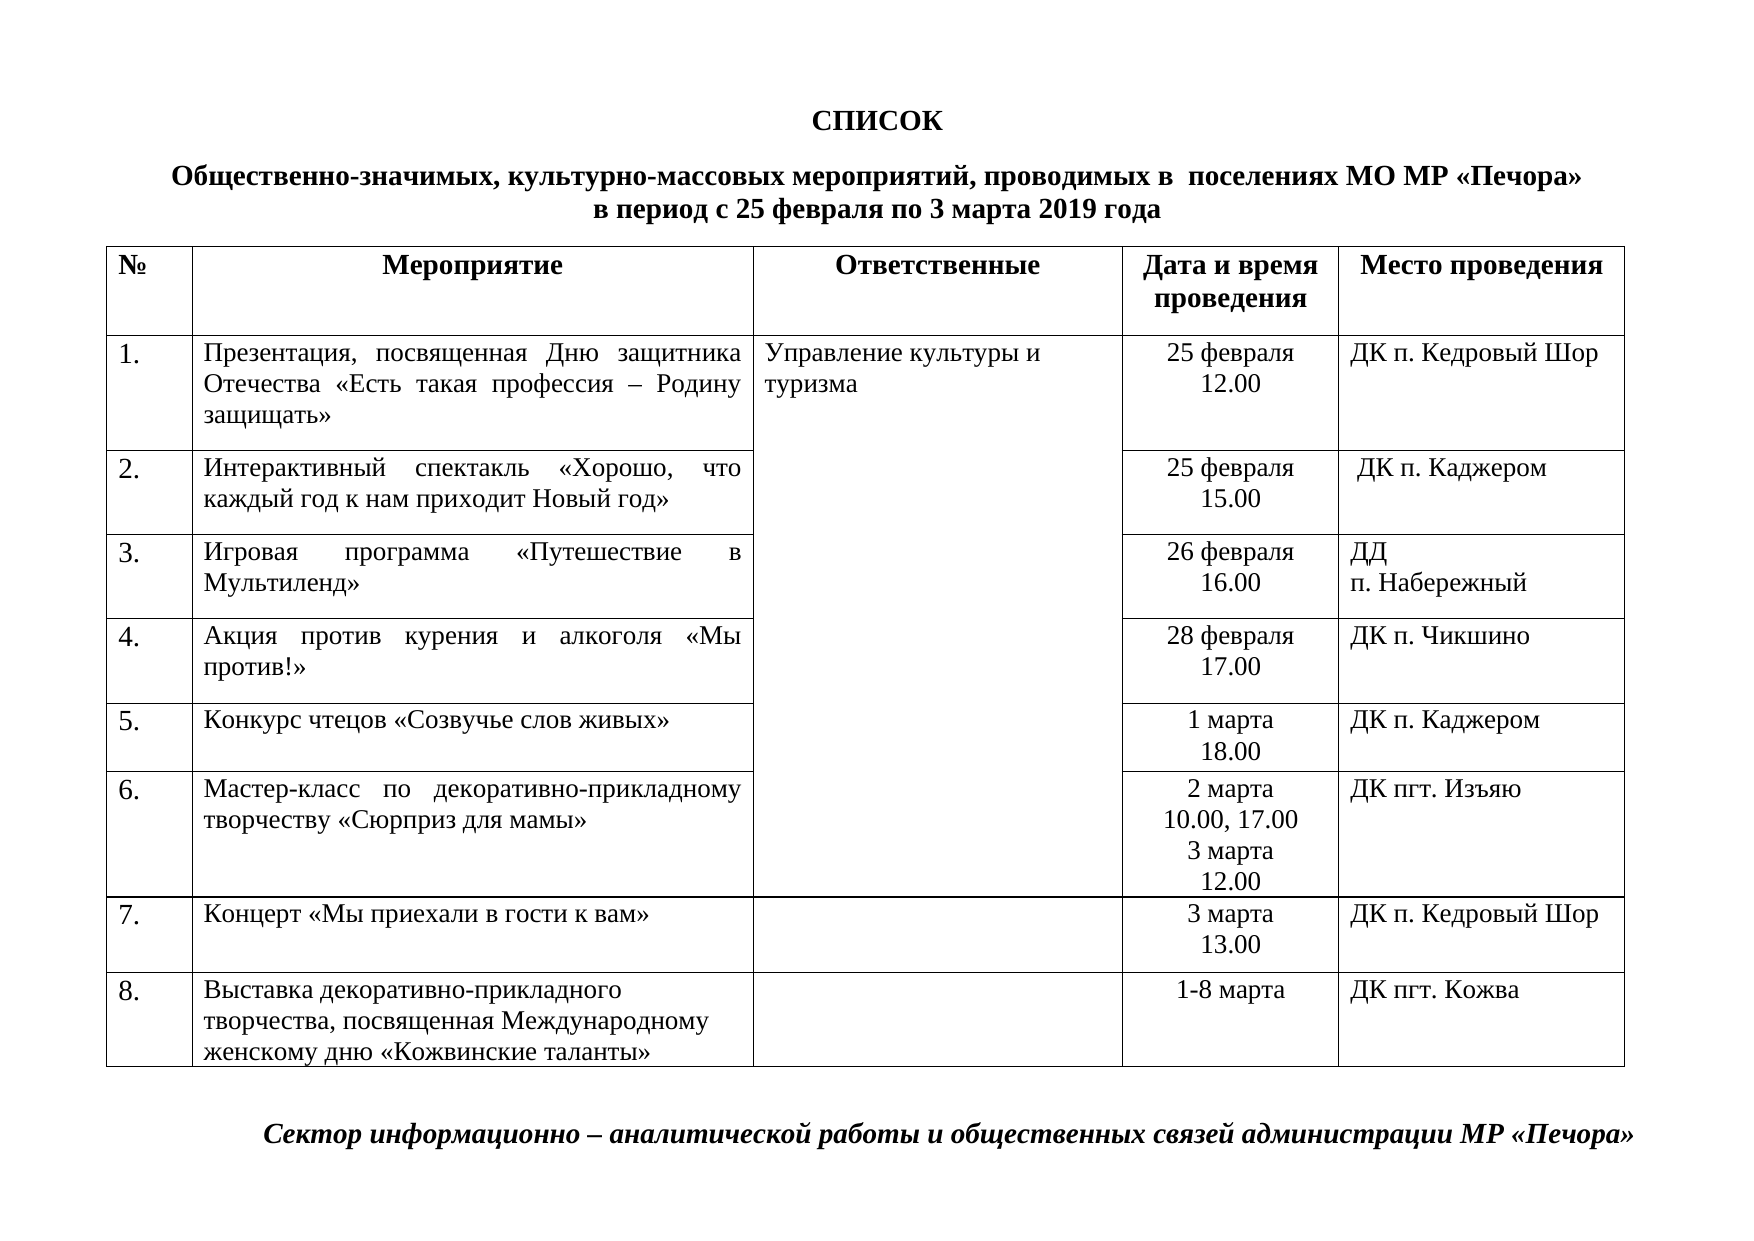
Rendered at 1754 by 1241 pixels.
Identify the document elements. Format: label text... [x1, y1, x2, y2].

table_cell 1-8 марта [1123, 973, 1338, 1066]
table_cell ДК п. Кедровый Шор [1339, 336, 1624, 450]
table_cell 7. [107, 898, 192, 972]
table_header Место проведения [1339, 247, 1624, 335]
table_cell 6. [107, 772, 192, 896]
table_cell ДК п. Кедровый Шор [1339, 898, 1624, 972]
table_cell Концерт «Мы приехали в гости к вам» [193, 898, 753, 972]
table_cell 25 февраля 15.00 [1123, 451, 1338, 534]
table_cell Презентация, посвященная Дню защитника Отечества «Есть такая профессия – Родину защищать» [193, 336, 753, 450]
table_cell 8. [107, 973, 192, 1066]
table_header Ответственные [754, 247, 1122, 335]
table_cell 25 февраля 12.00 [1123, 336, 1338, 450]
table_cell ДК пгт. Изъяю [1339, 772, 1624, 896]
table_cell Игровая программа «Путешествие в Мультиленд» [193, 535, 753, 618]
table_cell 1. [107, 336, 192, 450]
table_cell Акция против курения и алкоголя «Мы против!» [193, 619, 753, 702]
table_cell Интерактивный спектакль «Хорошо, что каждый год к нам приходит Новый год» [193, 451, 753, 534]
table_cell 4. [107, 619, 192, 702]
table_cell ДК пгт. Кожва [1339, 973, 1624, 1066]
text Сектор информационно – аналитической работы и общественных связей администрации МР «Печора» [118, 1116, 1636, 1149]
table_cell [754, 973, 1122, 1066]
text СПИСОК [118, 103, 1636, 137]
table_cell ДК п. Каджером [1339, 451, 1624, 534]
table_cell ДД п. Набережный [1339, 535, 1624, 618]
table_cell ДК п. Каджером [1339, 704, 1624, 771]
table_cell 28 февраля 17.00 [1123, 619, 1338, 702]
table_cell Управление культуры и туризма [754, 336, 1122, 896]
table_cell Мастер-класс по декоративно-прикладному творчеству «Сюрприз для мамы» [193, 772, 753, 896]
table_cell [754, 898, 1122, 972]
text Общественно-значимых, культурно-массовых мероприятий, проводимых в поселениях МО МР «Печора» в период с 25 февраля по 3 марта 2019 года [118, 158, 1636, 225]
table_cell Конкурс чтецов «Созвучье слов живых» [193, 704, 753, 771]
table_cell 1 марта 18.00 [1123, 704, 1338, 771]
table_header Дата и время проведения [1123, 247, 1338, 335]
table_cell 3. [107, 535, 192, 618]
table_header № [107, 247, 192, 335]
table_cell ДК п. Чикшино [1339, 619, 1624, 702]
table_cell 2. [107, 451, 192, 534]
table_cell 3 марта 13.00 [1123, 898, 1338, 972]
table_cell Выставка декоративно-прикладного творчества, посвященная Международному женскому дню «Кожвинские таланты» [193, 973, 753, 1066]
table_cell 2 марта 10.00, 17.00 3 марта 12.00 [1123, 772, 1338, 896]
table_cell 26 февраля 16.00 [1123, 535, 1338, 618]
table_cell 5. [107, 704, 192, 771]
table_header Мероприятие [193, 247, 753, 335]
